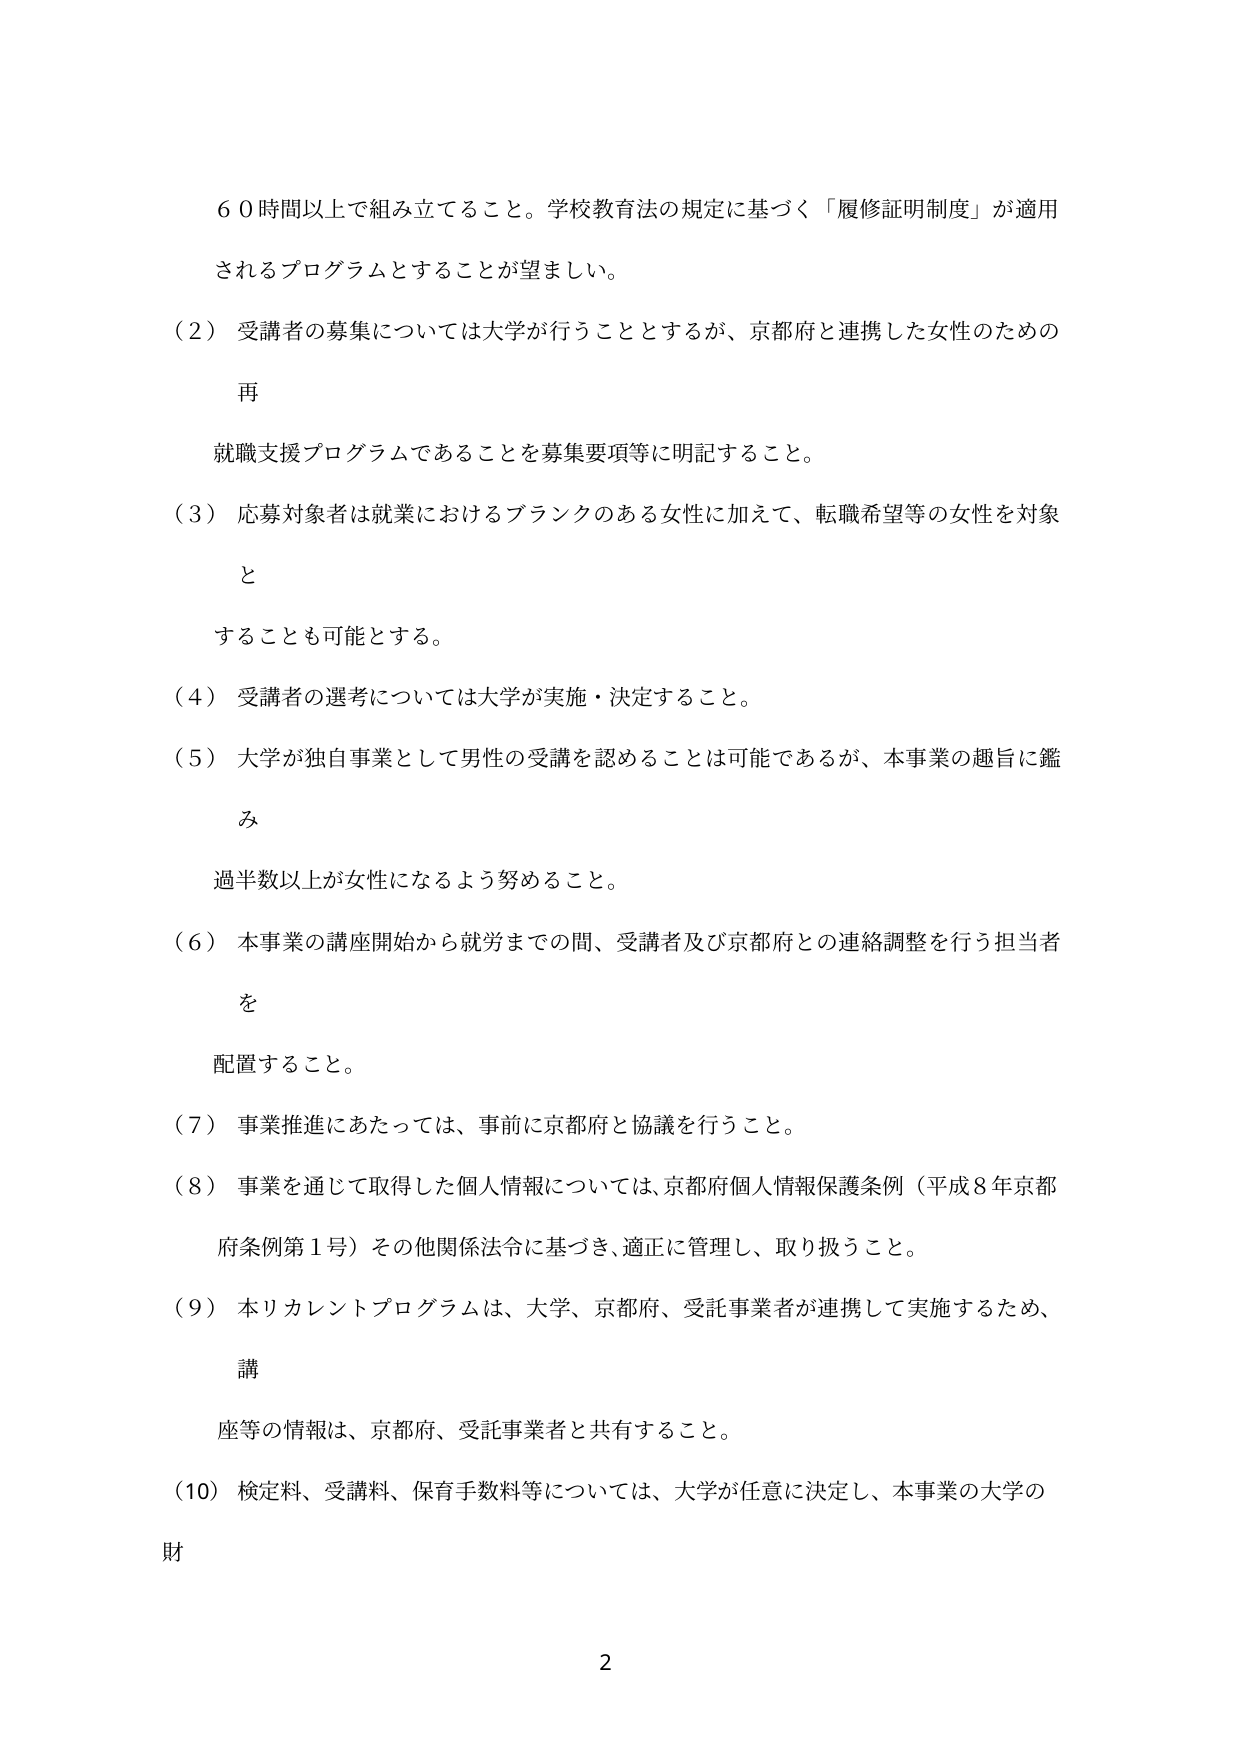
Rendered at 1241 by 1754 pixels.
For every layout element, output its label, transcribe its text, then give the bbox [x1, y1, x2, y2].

list 応募対象者は就業におけるブランクのある女性に加えて、転職希望等の女性を対象と [162, 483, 1063, 605]
text 座等の情報は、京都府、受託事業者と共有すること。 [162, 1398, 1063, 1459]
text 過半数以上が女性になるよう努めること。 [148, 849, 1063, 910]
list 本リカレントプログラムは、大学、京都府、受託事業者が連携して実施するため、講 [162, 1276, 1063, 1398]
list 事業を通じて取得した個人情報については､京都府個人情報保護条例（平成８年京都 [162, 1154, 1063, 1215]
text することも可能とする。 [148, 605, 1063, 666]
list 本事業の講座開始から就労までの間、受講者及び京都府との連絡調整を行う担当者を [162, 910, 1063, 1032]
text 就職支援プログラムであることを募集要項等に明記すること。 [148, 422, 1063, 483]
list 受講者の選考については大学が実施・決定すること。 [162, 666, 1063, 727]
text ６０時間以上で組み立てること。学校教育法の規定に基づく「履修証明制度」が適用されるプログラムとすることが望ましい。 [213, 177, 1063, 299]
text （10） 検定料、受講料、保育手数料等については、大学が任意に決定し、本事業の大学の財 [162, 1459, 1063, 1581]
text 配置すること。 [148, 1032, 1063, 1093]
list 受講者の募集については大学が行うこととするが、京都府と連携した女性のための再 [162, 299, 1063, 422]
list 事業推進にあたっては、事前に京都府と協議を行うこと。 [162, 1093, 1063, 1154]
list 大学が独自事業として男性の受講を認めることは可能であるが、本事業の趣旨に鑑み [162, 727, 1063, 849]
text 府条例第１号）その他関係法令に基づき､適正に管理し、取り扱うこと。 [162, 1215, 1063, 1276]
